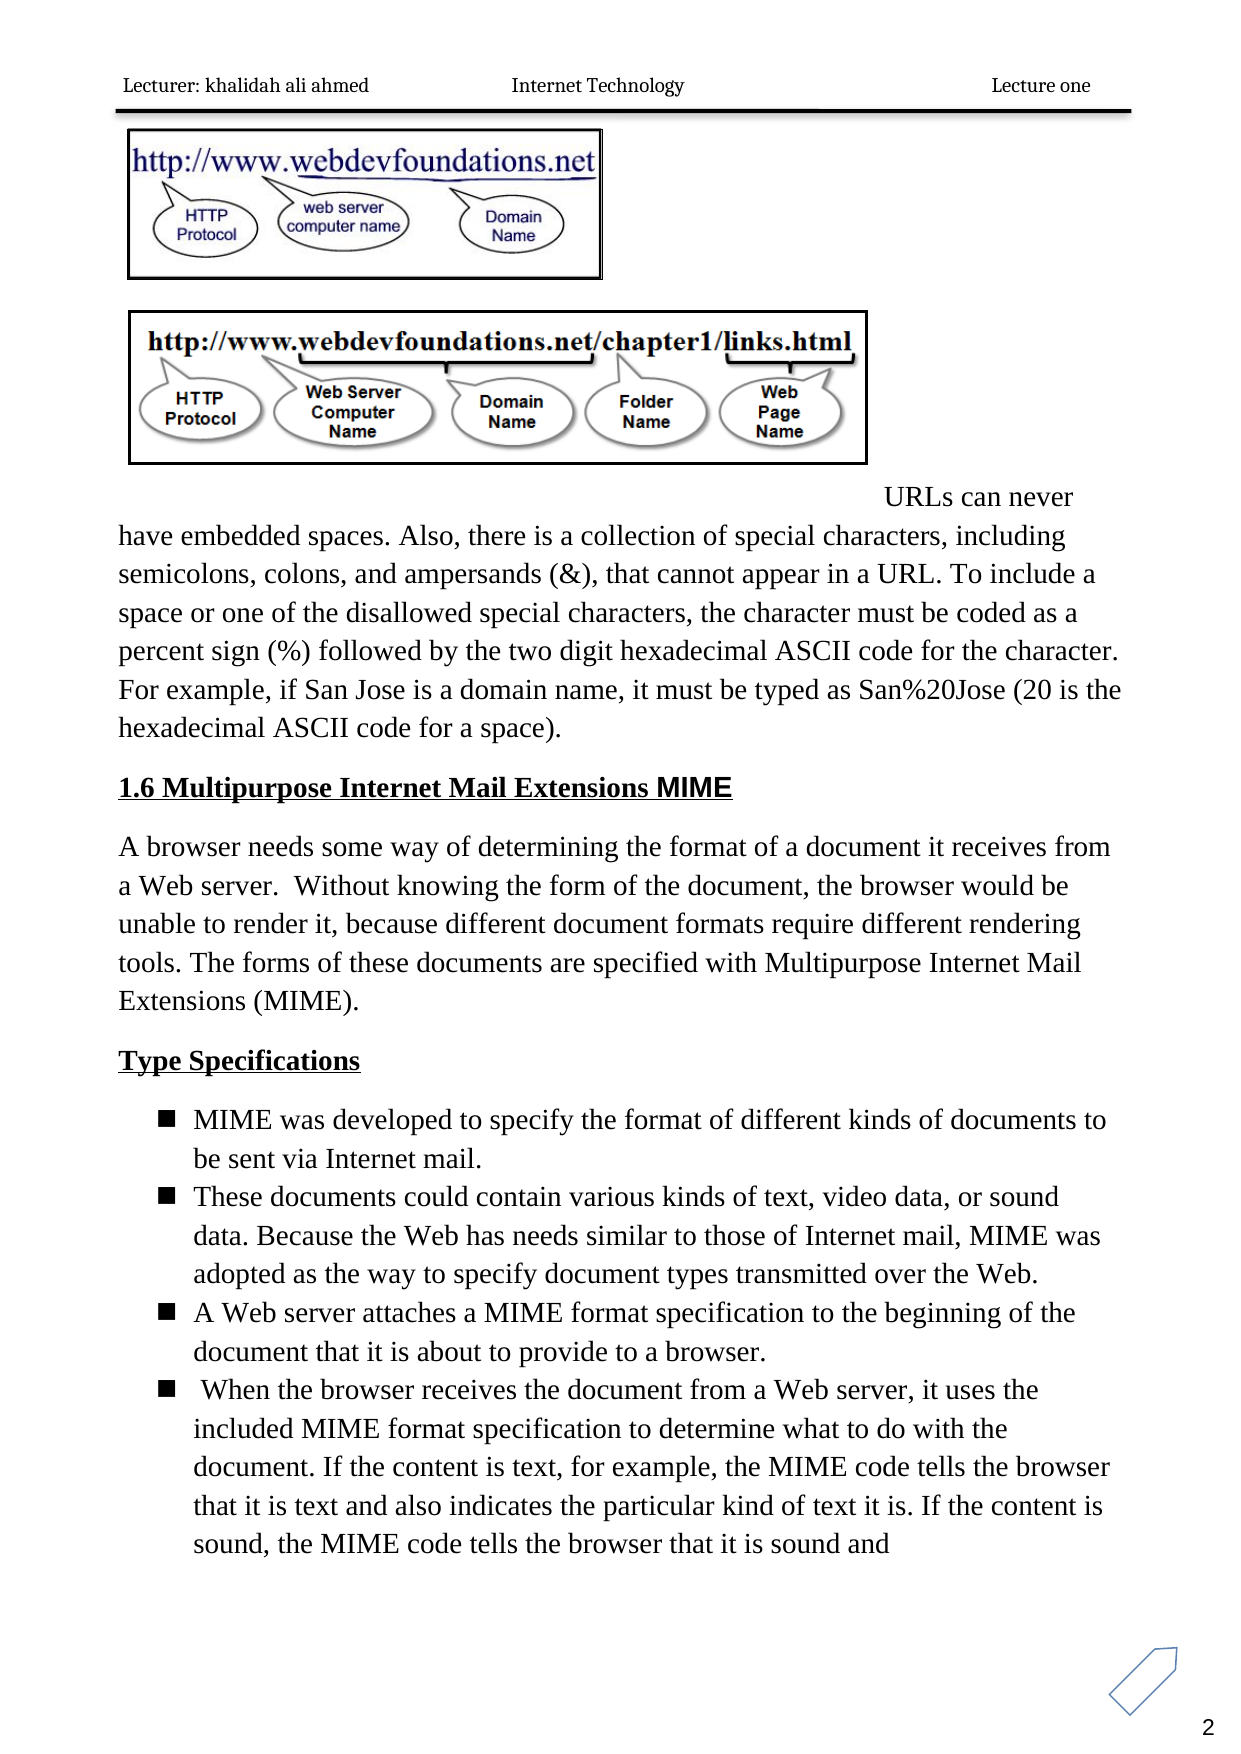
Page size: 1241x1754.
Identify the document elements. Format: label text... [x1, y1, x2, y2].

picture [128, 130, 602, 279]
text Type Specifications [118, 1043, 1122, 1076]
text A browser needs some way of determining the format of a document it receives from a Web server. Without knowing the form of the document, the browser would be unable to render it, because different document formats require different rendering tools. The forms of these documents are specified with Multipurpose Internet Mail Extensions (MIME). [118, 829, 1122, 1017]
text URLs can never have embedded spaces. Also, there is a collection of special characters, including semicolons, colons, and ampersands (&), that cannot appear in a URL. To include a space or one of the disallowed special characters, the character must be coded as a percent sign (%) followed by the two digit hexadecimal ASCII code for the character. For example, if San Jose is a domain name, it must be typed as San%20Jose (20 is the hexadecimal ASCII code for a space). [118, 479, 1122, 744]
text 1.6 Multipurpose Internet Mail Extensions MIME [118, 770, 1122, 803]
list MIME was developed to specify the format of different kinds of documents to be sent via Internet mail. [156, 1102, 1122, 1174]
picture [131, 313, 865, 462]
list When the browser receives the document from a Web server, it uses the included MIME format specification to determine what to do with the document. If the content is text, for example, the MIME code tells the browser that it is text and also indicates the particular kind of text it is. If the content is sound, the MIME code tells the browser that it is sound and [156, 1372, 1122, 1560]
list These documents could contain various kinds of text, video data, or sound data. Because the Web has needs similar to those of Internet mail, MIME was adopted as the way to specify document types transmitted over the Web. [156, 1179, 1122, 1290]
list A Web server attaches a MIME format specification to the beginning of the document that it is about to provide to a browser. [156, 1295, 1122, 1367]
